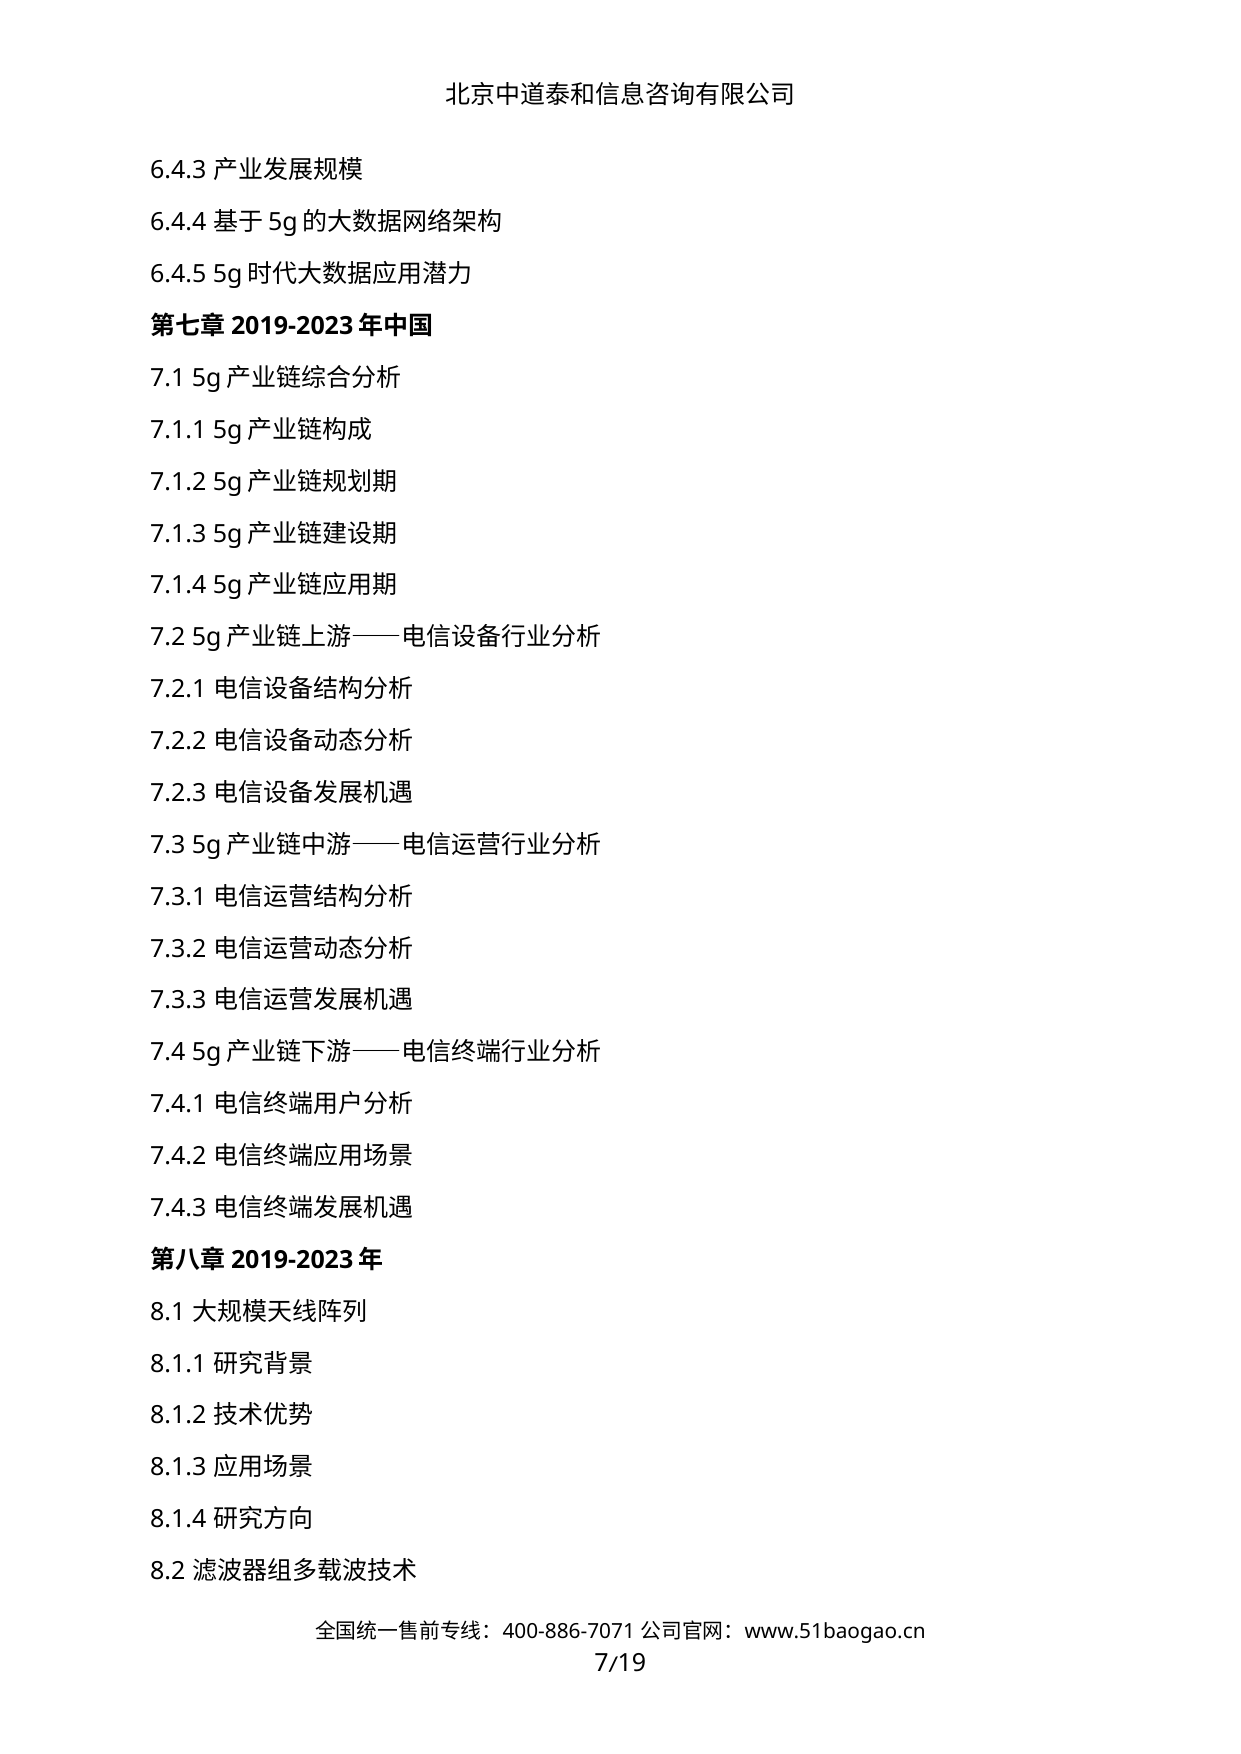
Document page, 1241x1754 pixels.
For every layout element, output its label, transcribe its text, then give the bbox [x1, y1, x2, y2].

text 7.3.1 电信运营结构分析 [150, 876, 1090, 912]
text 7.4.1 电信终端用户分析 [150, 1084, 1090, 1120]
text 8.1.3 应用场景 [150, 1447, 1090, 1483]
text 7.2.3 电信设备发展机遇 [150, 772, 1090, 809]
text 7.1.1 5g产业链构成 [150, 409, 1090, 446]
text 7.1.2 5g产业链规划期 [150, 461, 1090, 497]
text 7.4.2 电信终端应用场景 [150, 1136, 1090, 1172]
text 6.4.5 5g时代大数据应用潜力 [150, 254, 1090, 290]
text 8.1 大规模天线阵列 [150, 1291, 1090, 1327]
text 7.1 5g产业链综合分析 [150, 357, 1090, 394]
text 7.2 5g产业链上游——电信设备行业分析 [150, 617, 1090, 653]
text 6.4.4 基于5g的大数据网络架构 [150, 202, 1090, 238]
text 7.3.2 电信运营动态分析 [150, 928, 1090, 964]
text 7.3 5g产业链中游——电信运营行业分析 [150, 824, 1090, 861]
text 7.1.3 5g产业链建设期 [150, 513, 1090, 549]
text 第八章 2019-2023年 [150, 1239, 1090, 1276]
text 7.4 5g产业链下游——电信终端行业分析 [150, 1032, 1090, 1068]
text 7.1.4 5g产业链应用期 [150, 565, 1090, 601]
text 6.4.3 产业发展规模 [150, 150, 1090, 186]
text 7.3.3 电信运营发展机遇 [150, 980, 1090, 1016]
text 8.2 滤波器组多载波技术 [150, 1551, 1090, 1587]
text 7.2.2 电信设备动态分析 [150, 721, 1090, 757]
text 第七章 2019-2023年中国 [150, 306, 1090, 342]
text 8.1.2 技术优势 [150, 1395, 1090, 1431]
text 8.1.4 研究方向 [150, 1499, 1090, 1535]
text 8.1.1 研究背景 [150, 1343, 1090, 1379]
text 7.4.3 电信终端发展机遇 [150, 1187, 1090, 1224]
text 7.2.1 电信设备结构分析 [150, 669, 1090, 705]
